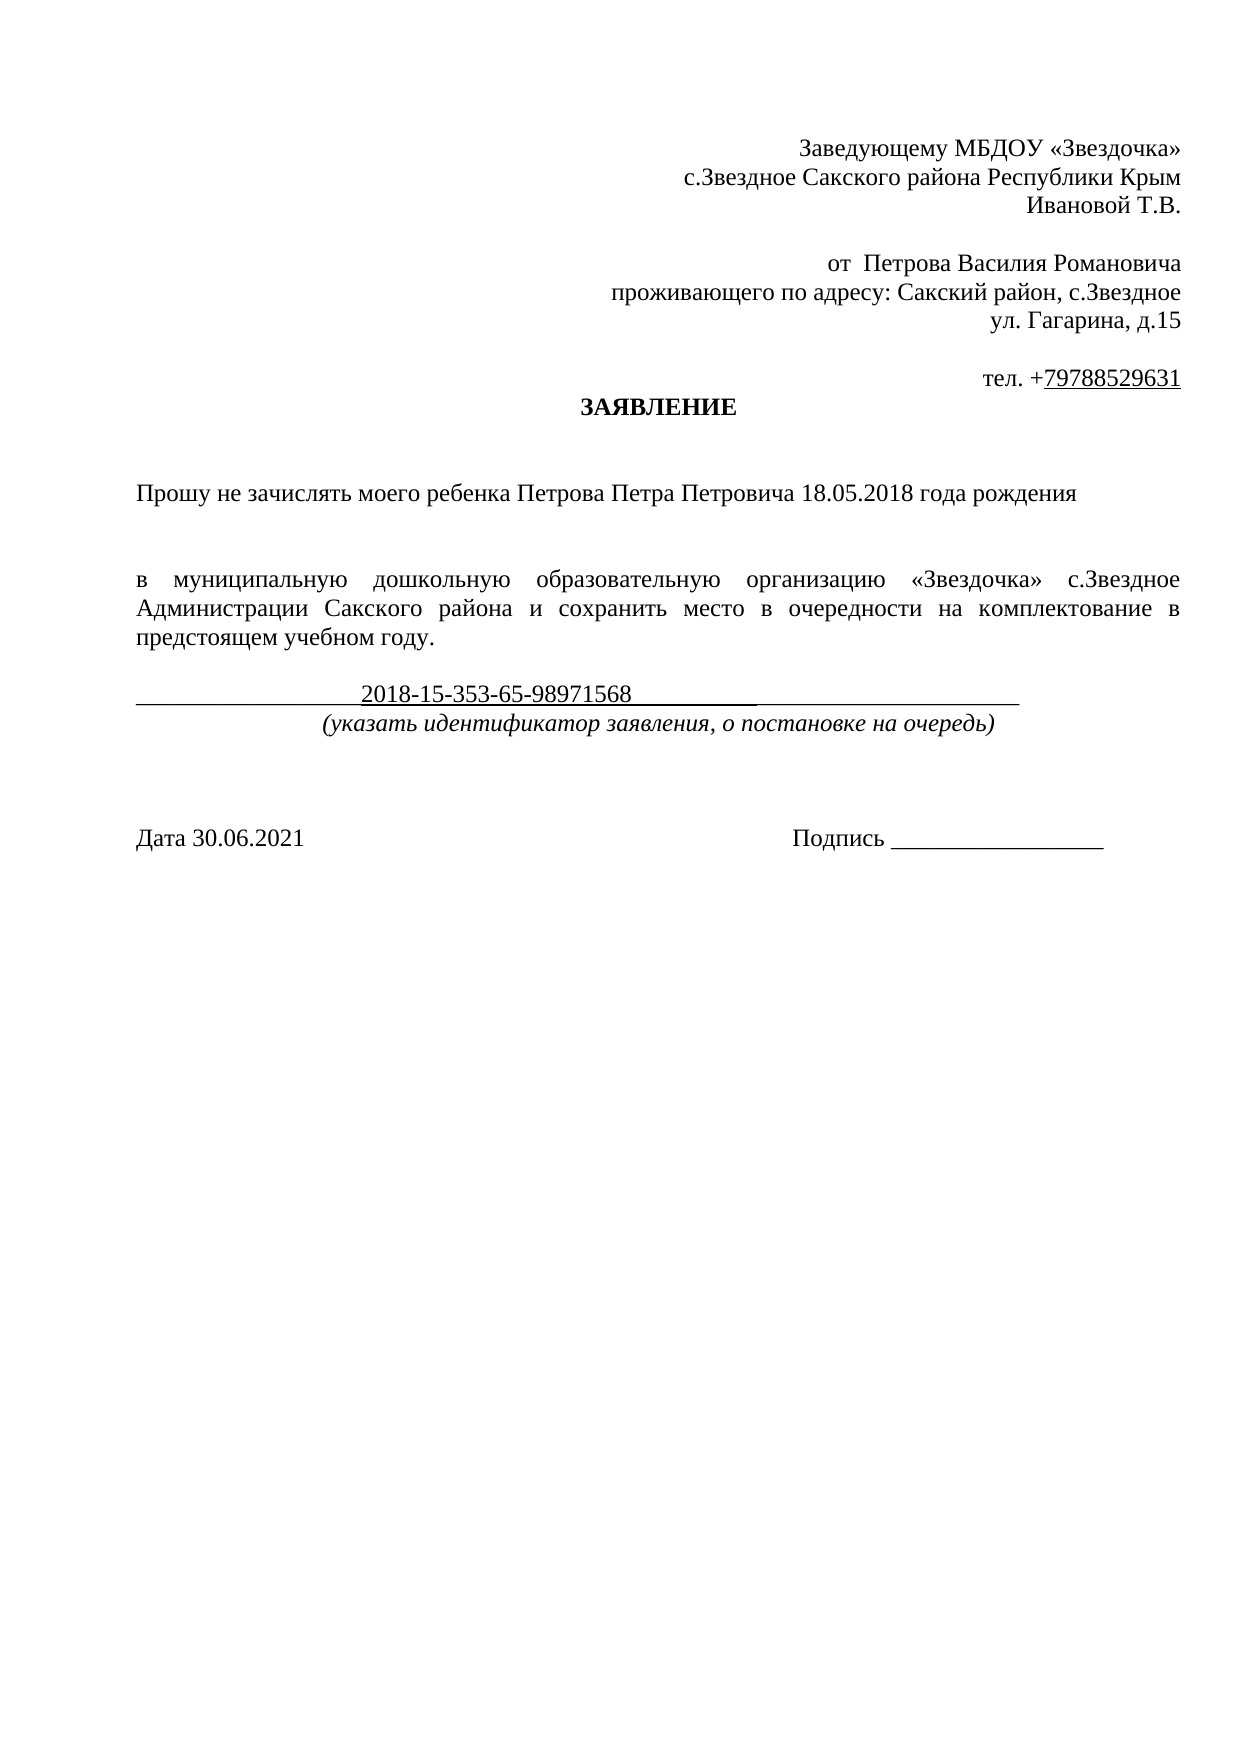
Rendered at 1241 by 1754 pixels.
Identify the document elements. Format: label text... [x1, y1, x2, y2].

text от Петрова Василия Романовича [136, 248, 1181, 277]
text в муниципальную дошкольную образовательную организацию «Звездочка» с.Звездное Администрации Сакского района и сохранить место в очередности на комплектование в предстоящем учебном году. [136, 564, 1181, 650]
text проживающего по адресу: Сакский район, с.Звездное [136, 277, 1181, 305]
text Дата 30.06.2021 Подпись _________________ [136, 823, 1181, 852]
text ул. Гагарина, д.15 [136, 305, 1181, 334]
text с.Звездное Сакского района Республики Крым [136, 162, 1181, 190]
text __________________2018-15-353-65-98971568_______________________________ [136, 679, 1181, 708]
text ЗАЯВЛЕНИЕ [136, 392, 1181, 420]
text (указать идентификатор заявления, о постановке на очередь) [136, 708, 1181, 737]
text Прошу не зачислять моего ребенка Петрова Петра Петровича 18.05.2018 года рождения [136, 478, 1181, 507]
text Ивановой Т.В. [136, 190, 1181, 219]
text тел. +79788529631 [136, 363, 1181, 392]
text Заведующему МБДОУ «Звездочка» [136, 133, 1181, 162]
